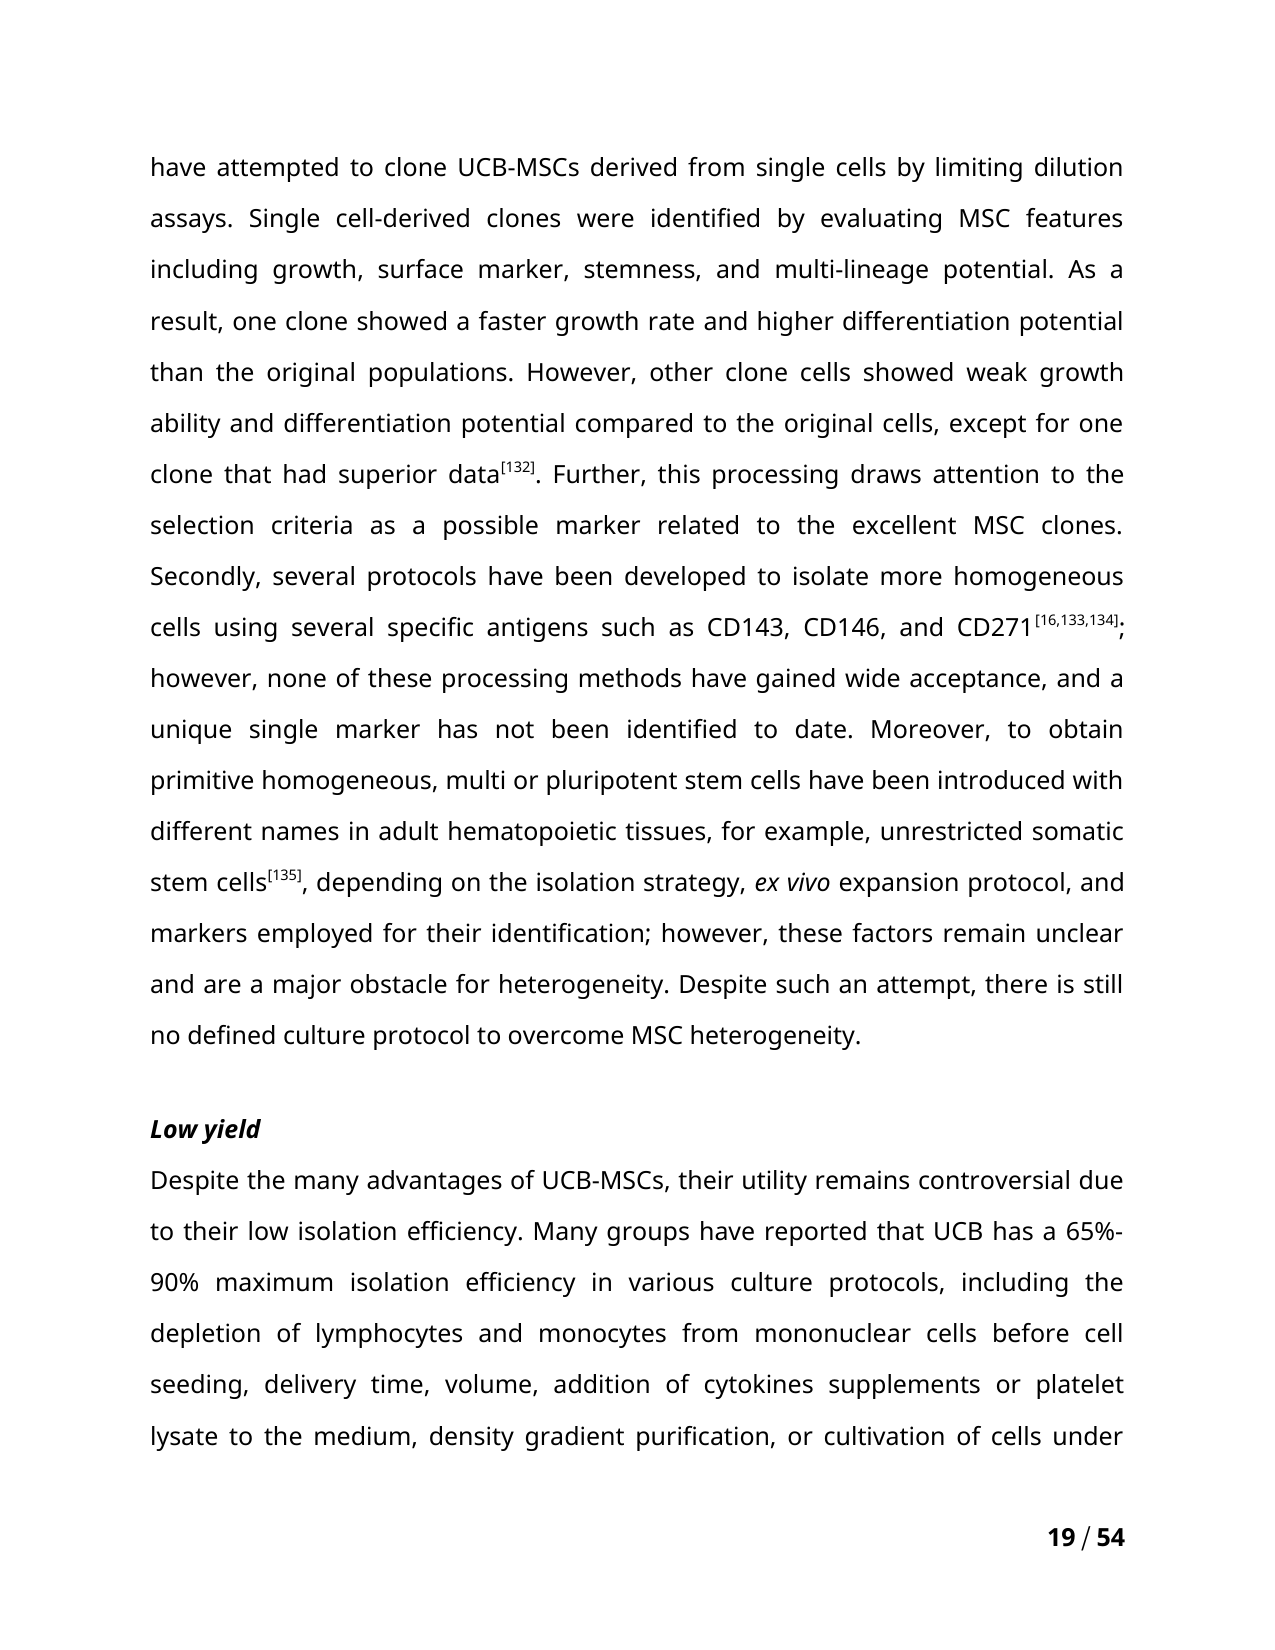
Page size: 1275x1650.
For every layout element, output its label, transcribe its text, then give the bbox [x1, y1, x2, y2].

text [150, 150, 1125, 1052]
text Low yield [150, 1112, 1125, 1146]
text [150, 1163, 1125, 1452]
